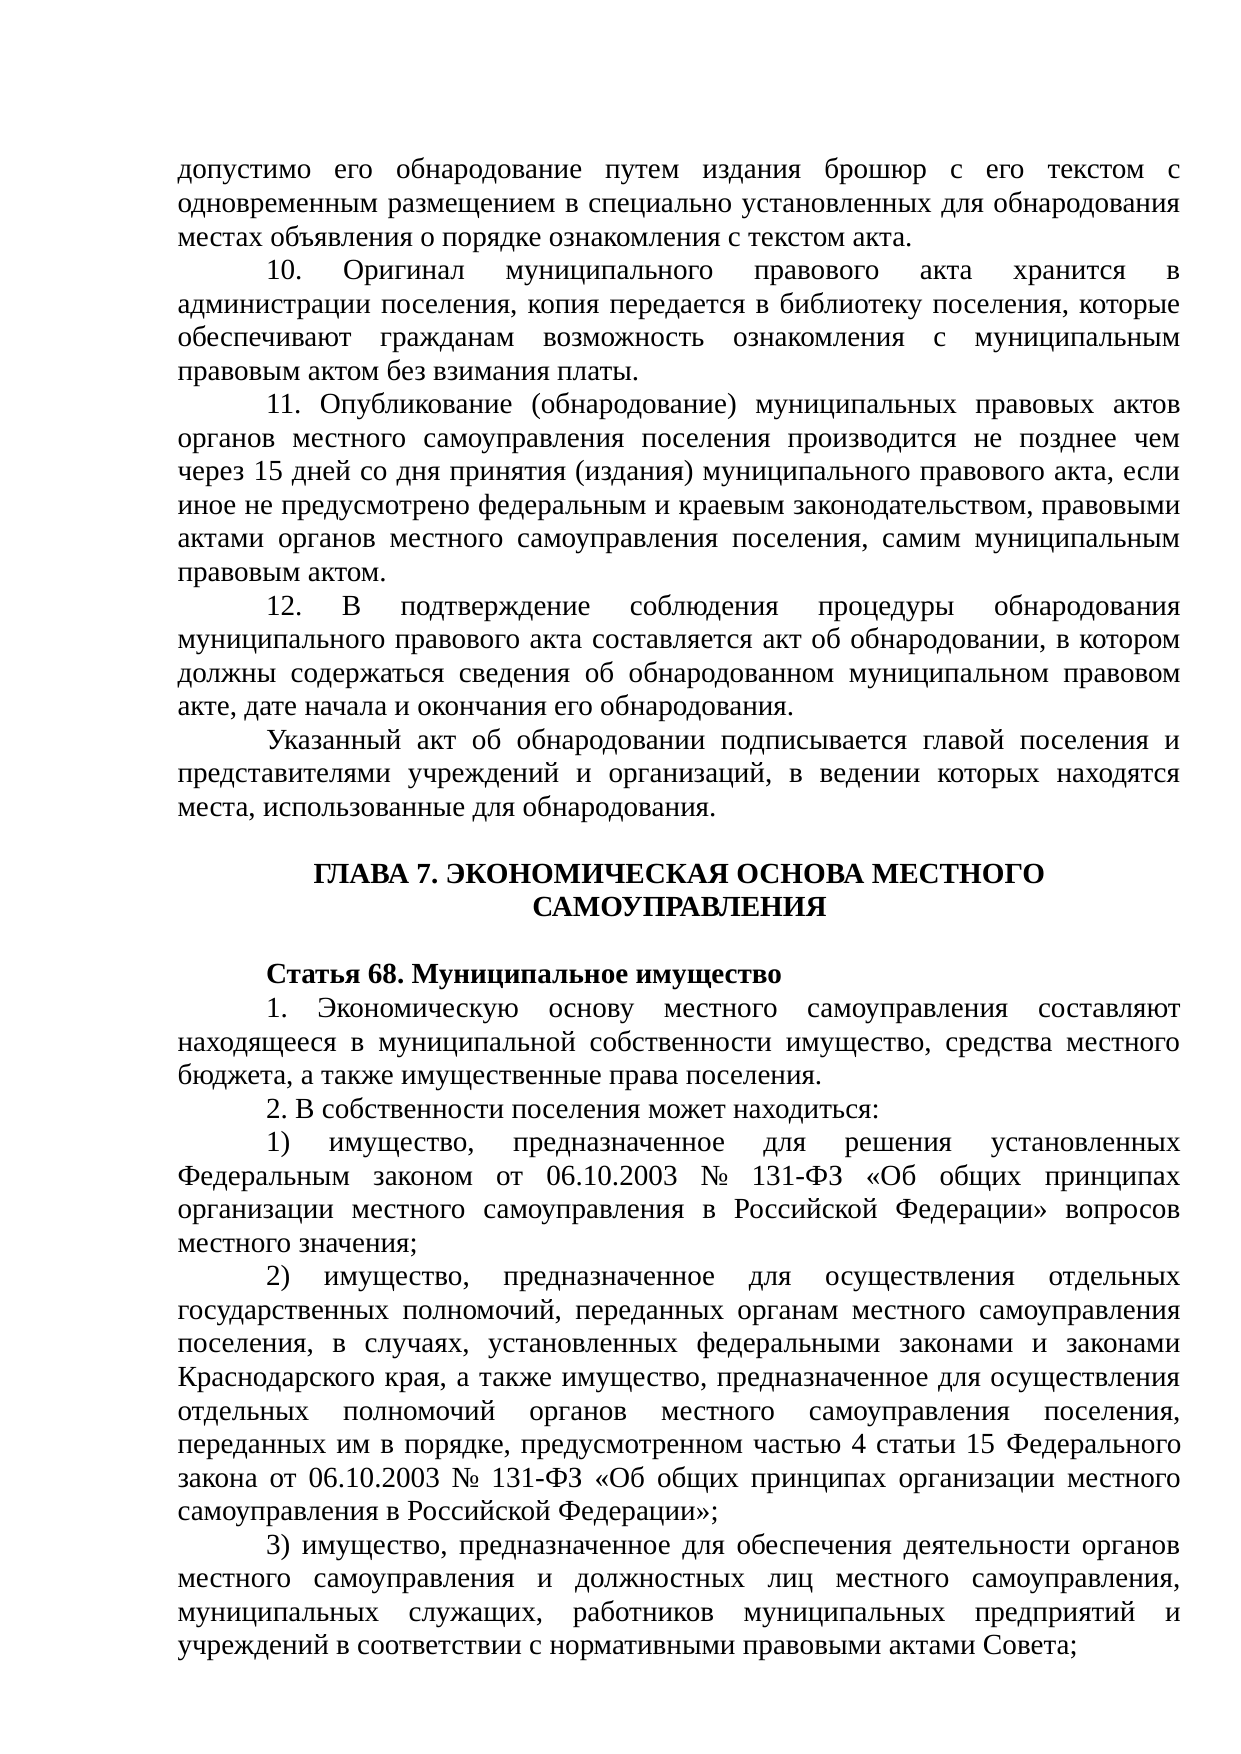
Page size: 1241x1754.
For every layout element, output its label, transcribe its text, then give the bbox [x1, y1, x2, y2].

text 2. В собственности поселения может находиться: [177, 1091, 1181, 1124]
text 1. Экономическую основу местного самоуправления составляют находящееся в муниципальной собственности имущество, средства местного бюджета, а также имущественные права поселения. [177, 990, 1181, 1091]
text Статья 68. Муниципальное имущество [177, 957, 1181, 990]
text 12. В подтверждение соблюдения процедуры обнародования муниципального правового акта составляется акт об обнародовании, в котором должны содержаться сведения об обнародованном муниципальном правовом акте, дате начала и окончания его обнародования. [177, 588, 1181, 722]
text ГЛАВА 7. ЭКОНОМИЧЕСКАЯ ОСНОВА МЕСТНОГО САМОУПРАВЛЕНИЯ [177, 856, 1181, 923]
text 10. Оригинал муниципального правового акта хранится в администрации поселения, копия передается в библиотеку поселения, которые обеспечивают гражданам возможность ознакомления с муниципальным правовым актом без взимания платы. [177, 252, 1181, 386]
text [177, 152, 1181, 252]
text 1) имущество, предназначенное для решения установленных Федеральным законом от 06.10.2003 № 131-ФЗ «Об общих принципах организации местного самоуправления в Российской Федерации» вопросов местного значения; [177, 1124, 1181, 1258]
text 11. Опубликование (обнародование) муниципальных правовых актов органов местного самоуправления поселения производится не позднее чем через 15 дней со дня принятия (издания) муниципального правового акта, если иное не предусмотрено федеральным и краевым законодательством, правовыми актами органов местного самоуправления поселения, самим муниципальным правовым актом. [177, 386, 1181, 588]
text 2) имущество, предназначенное для осуществления отдельных государственных полномочий, переданных органам местного самоуправления поселения, в случаях, установленных федеральными законами и законами Краснодарского края, а также имущество, предназначенное для осуществления отдельных полномочий органов местного самоуправления поселения, переданных им в порядке, предусмотренном частью 4 статьи 15 Федерального закона от 06.10.2003 № 131-ФЗ «Об общих принципах организации местного самоуправления в Российской Федерации»; [177, 1258, 1181, 1527]
text Указанный акт об обнародовании подписывается главой поселения и представителями учреждений и организаций, в ведении которых находятся места, использованные для обнародования. [177, 722, 1181, 822]
text 3) имущество, предназначенное для обеспечения деятельности органов местного самоуправления и должностных лиц местного самоуправления, муниципальных служащих, работников муниципальных предприятий и учреждений в соответствии с нормативными правовыми актами Совета; [177, 1527, 1181, 1661]
